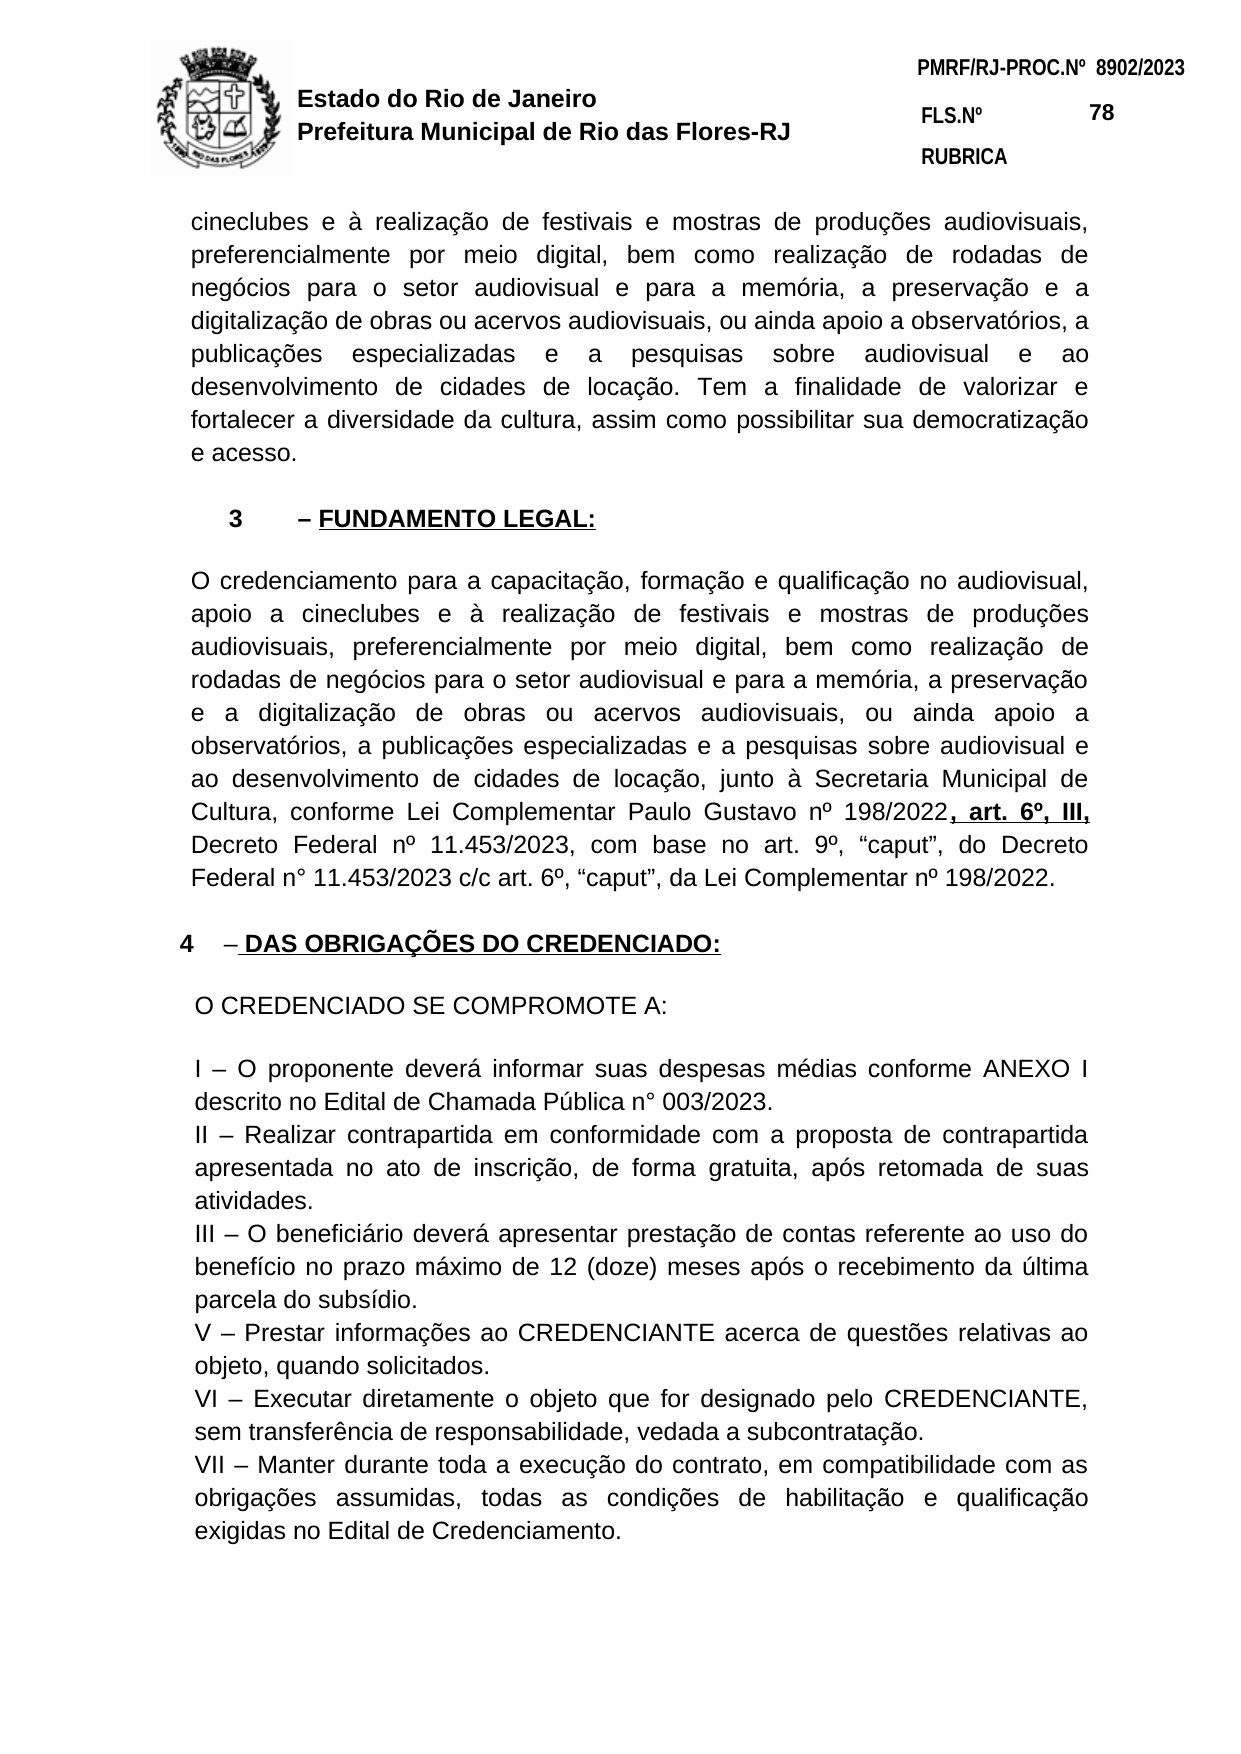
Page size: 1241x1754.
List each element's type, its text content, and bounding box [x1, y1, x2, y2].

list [191, 207, 1090, 467]
list O credenciamento para a capacitação, formação e qualificação no audiovisual, apoio a cineclubes e à realização de festivais e mostras de produções audiovisuais, preferencialmente por meio digital, bem como realização de rodadas de negócios para o setor audiovisual e para a memória, a preservação e a digitalização de obras ou acervos audiovisuais, ou ainda apoio a observatórios, a publicações especializadas e a pesquisas sobre audiovisual e ao desenvolvimento de cidades de locação, junto à Secretaria Municipal de Cultura, conforme Lei Complementar Paulo Gustavo nº 198/2022, art. 6º, III, Decreto Federal nº 11.453/2023, com base no art. 9º, “caput”, do Decreto Federal n° 11.453/2023 c/c art. 6º, “caput”, da Lei Complementar nº 198/2022. [191, 566, 1090, 892]
list – DAS OBRIGAÇÕES DO CREDENCIADO: [179, 929, 1090, 958]
text VII – Manter durante toda a execução do contrato, em compatibilidade com as obrigações assumidas, todas as condições de habilitação e qualificação exigidas no Edital de Credenciamento. [194, 1450, 1090, 1545]
text VI – Executar diretamente o objeto que for designado pelo CREDENCIANTE, sem transferência de responsabilidade, vedada a subcontratação. [194, 1384, 1090, 1446]
text I – O proponente deverá informar suas despesas médias conforme ANEXO I descrito no Edital de Chamada Pública n° 003/2023. [194, 1054, 1090, 1116]
text III – O beneficiário deverá apresentar prestação de contas referente ao uso do benefício no prazo máximo de 12 (doze) meses após o recebimento da última parcela do subsídio. [194, 1219, 1090, 1314]
text O CREDENCIADO SE COMPROMOTE A: [194, 991, 1090, 1019]
text V – Prestar informações ao CREDENCIANTE acerca de questões relativas ao objeto, quando solicitados. [194, 1318, 1090, 1380]
text II – Realizar contrapartida em conformidade com a proposta de contrapartida apresentada no ato de inscrição, de forma gratuita, após retomada de suas atividades. [194, 1120, 1090, 1215]
list – FUNDAMENTO LEGAL: [225, 504, 1090, 533]
